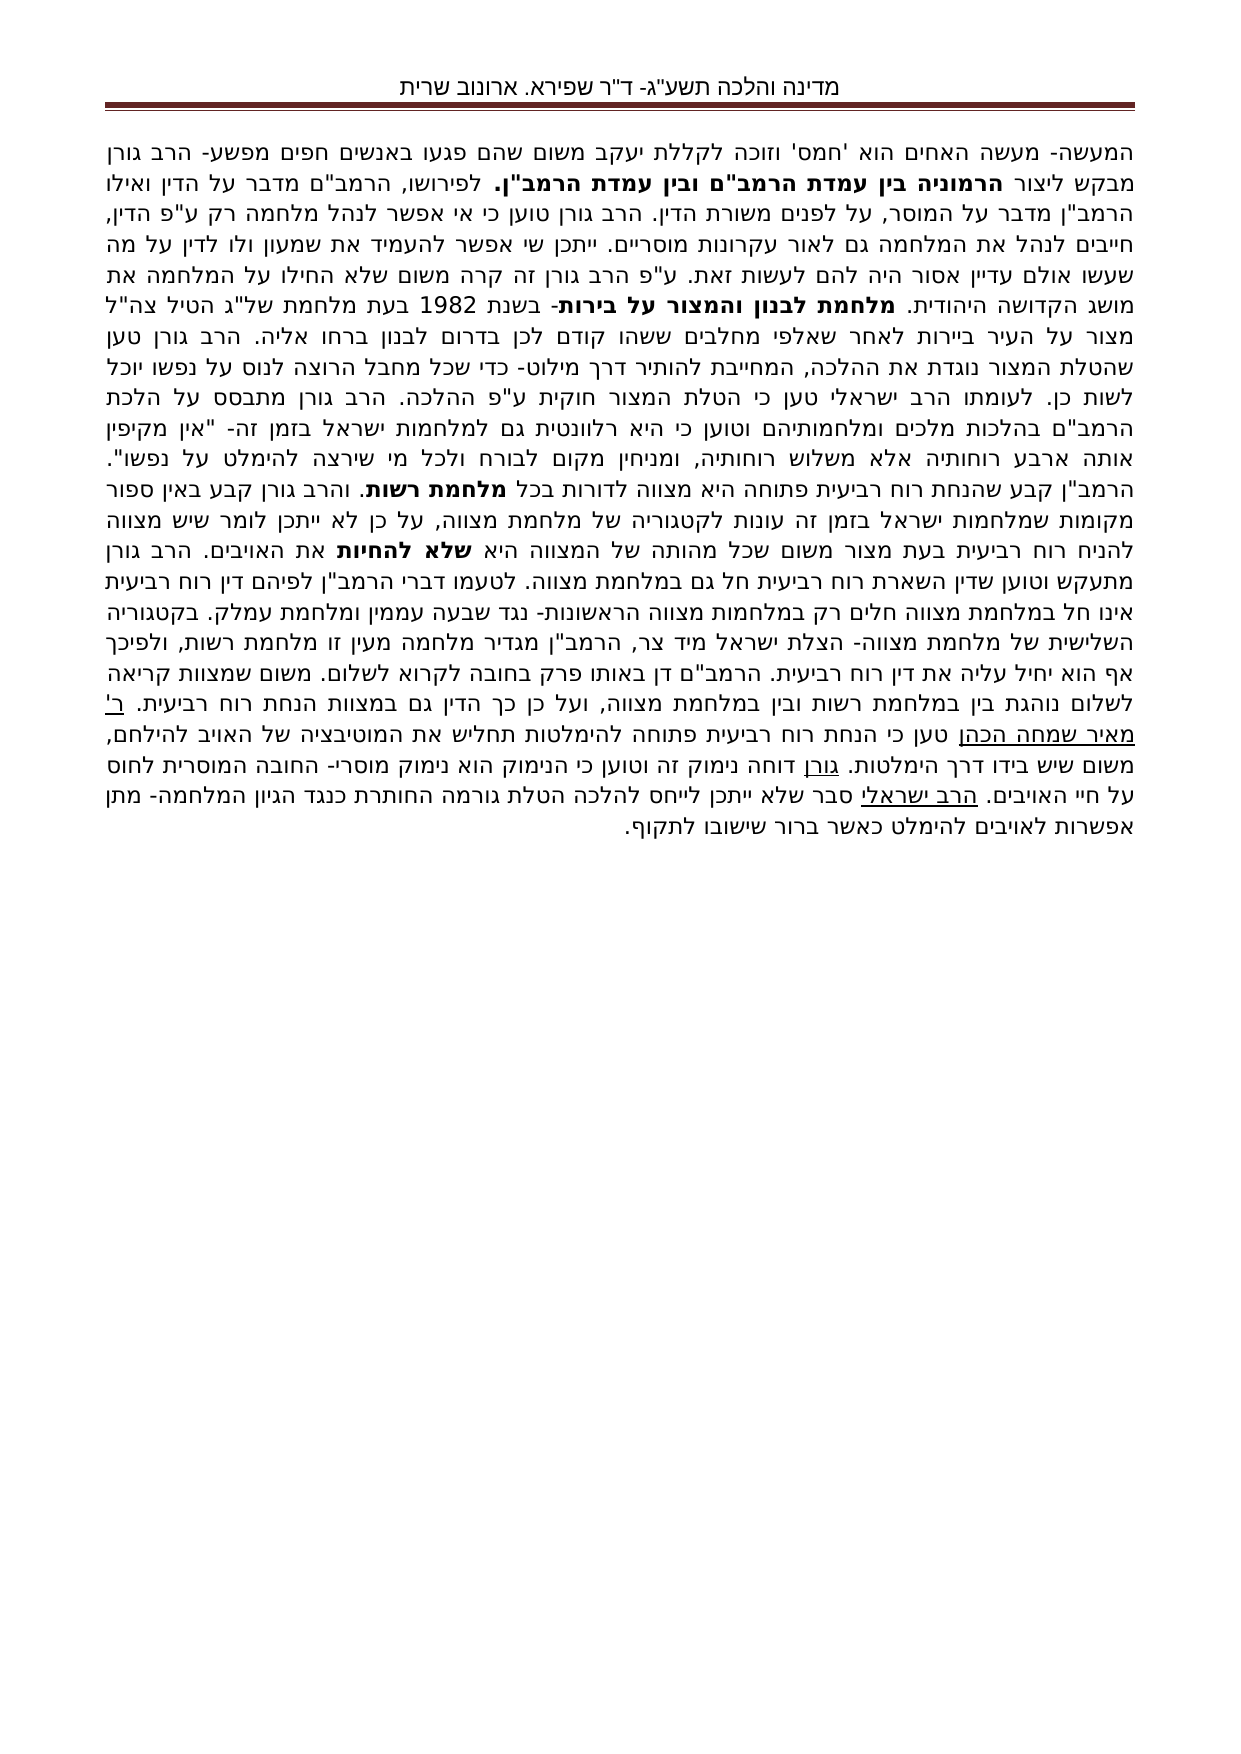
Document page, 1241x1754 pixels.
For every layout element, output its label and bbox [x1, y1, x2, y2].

text [105, 139, 1135, 840]
